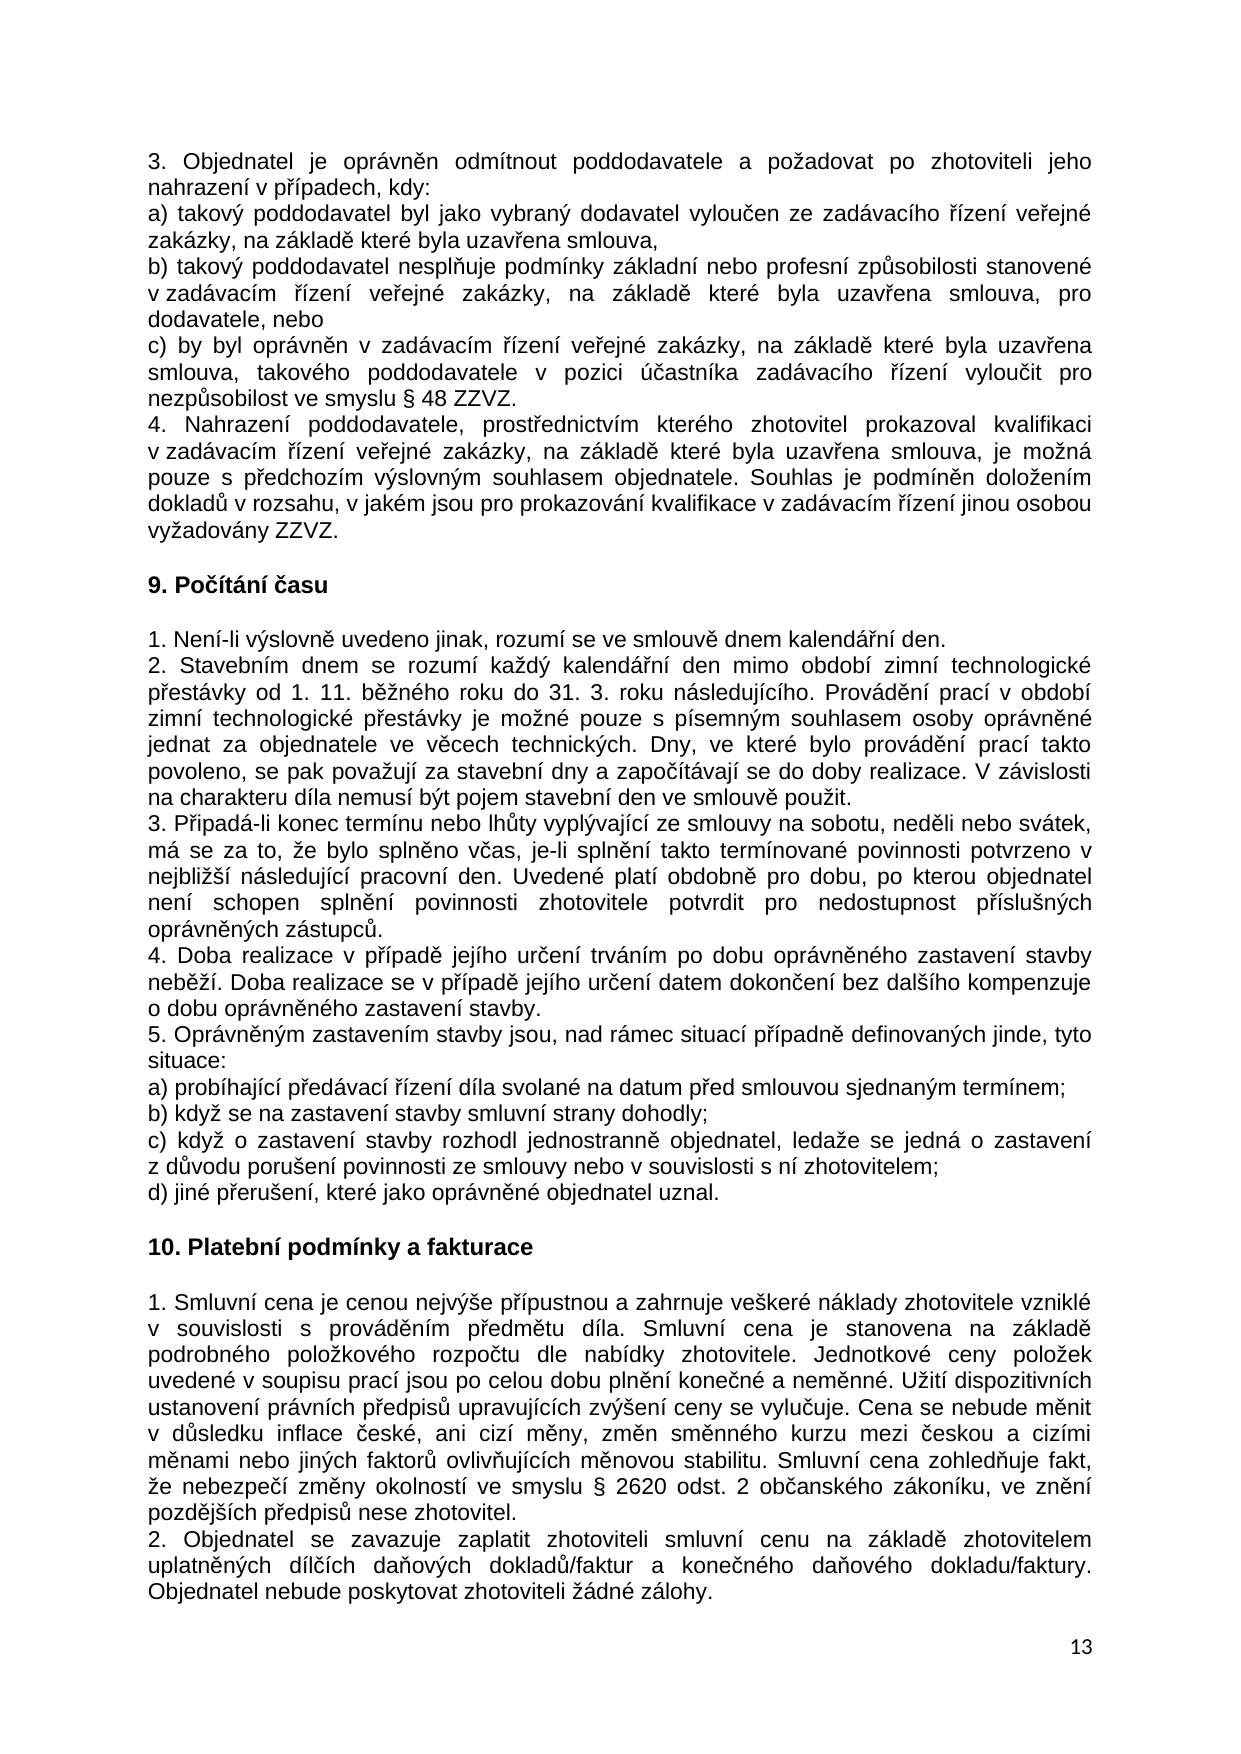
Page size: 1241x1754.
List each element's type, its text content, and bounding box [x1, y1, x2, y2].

text c) by byl oprávněn v zadávacím řízení veřejné zakázky, na základě které byla uzavřena smlouva, takového poddodavatele v pozici účastníka zadávacího řízení vyloučit pro nezpůsobilost ve smyslu § 48 ZZVZ. [148, 332, 1092, 411]
text a) probíhající předávací řízení díla svolané na datum před smlouvou sjednaným termínem; [148, 1074, 1092, 1100]
text 10. Platební podmínky a fakturace [148, 1233, 1092, 1261]
text b) takový poddodavatel nesplňuje podmínky základní nebo profesní způsobilosti stanovené v zadávacím řízení veřejné zakázky, na základě které byla uzavřena smlouva, pro dodavatele, nebo [148, 253, 1092, 332]
text 2. Objednatel se zavazuje zaplatit zhotoviteli smluvní cenu na základě zhotovitelem uplatněných dílčích daňových dokladů/faktur a konečného daňového dokladu/faktury. Objednatel nebude poskytovat zhotoviteli žádné zálohy. [148, 1526, 1092, 1605]
text 9. Počítání času [148, 571, 1092, 598]
text 4. Doba realizace v případě jejího určení trváním po dobu oprávněného zastavení stavby neběží. Doba realizace se v případě jejího určení datem dokončení bez dalšího kompenzuje o dobu oprávněného zastavení stavby. [148, 942, 1092, 1021]
text 3. Připadá-li konec termínu nebo lhůty vyplývající ze smlouvy na sobotu, neděli nebo svátek, má se za to, že bylo splněno včas, je-li splnění takto termínované povinnosti potvrzeno v nejbližší následující pracovní den. Uvedené platí obdobně pro dobu, po kterou objednatel není schopen splnění povinnosti zhotovitele potvrdit pro nedostupnost příslušných oprávněných zástupců. [148, 810, 1092, 942]
text 1. Není-li výslovně uvedeno jinak, rozumí se ve smlouvě dnem kalendářní den. [148, 626, 1092, 652]
text 5. Oprávněným zastavením stavby jsou, nad rámec situací případně definovaných jinde, tyto situace: [148, 1021, 1092, 1074]
text a) takový poddodavatel byl jako vybraný dodavatel vyloučen ze zadávacího řízení veřejné zakázky, na základě které byla uzavřena smlouva, [148, 200, 1092, 253]
text 1. Smluvní cena je cenou nejvýše přípustnou a zahrnuje veškeré náklady zhotovitele vzniklé v souvislosti s prováděním předmětu díla. Smluvní cena je stanovena na základě podrobného položkového rozpočtu dle nabídky zhotovitele. Jednotkové ceny položek uvedené v soupisu prací jsou po celou dobu plnění konečné a neměnné. Užití dispozitivních ustanovení právních předpisů upravujících zvýšení ceny se vylučuje. Cena se nebude měnit v důsledku inflace české, ani cizí měny, změn směnného kurzu mezi českou a cizími měnami nebo jiných faktorů ovlivňujících měnovou stabilitu. Smluvní cena zohledňuje fakt, že nebezpečí změny okolností ve smyslu § 2620 odst. 2 občanského zákoníku, ve znění pozdějších předpisů nese zhotovitel. [148, 1288, 1092, 1526]
text 2. Stavebním dnem se rozumí každý kalendářní den mimo období zimní technologické přestávky od 1. 11. běžného roku do 31. 3. roku následujícího. Provádění prací v období zimní technologické přestávky je možné pouze s písemným souhlasem osoby oprávněné jednat za objednatele ve věcech technických. Dny, ve které bylo provádění prací takto povoleno, se pak považují za stavební dny a započítávají se do doby realizace. V závislosti na charakteru díla nemusí být pojem stavební den ve smlouvě použit. [148, 652, 1092, 810]
text 3. Objednatel je oprávněn odmítnout poddodavatele a požadovat po zhotoviteli jeho nahrazení v případech, kdy: [148, 148, 1092, 200]
text b) když se na zastavení stavby smluvní strany dohodly; [148, 1100, 1092, 1127]
text 4. Nahrazení poddodavatele, prostřednictvím kterého zhotovitel prokazoval kvalifikaci v zadávacím řízení veřejné zakázky, na základě které byla uzavřena smlouva, je možná pouze s předchozím výslovným souhlasem objednatele. Souhlas je podmíněn doložením dokladů v rozsahu, v jakém jsou pro prokazování kvalifikace v zadávacím řízení jinou osobou vyžadovány ZZVZ. [148, 411, 1092, 543]
text d) jiné přerušení, které jako oprávněné objednatel uznal. [148, 1179, 1092, 1206]
text c) když o zastavení stavby rozhodl jednostranně objednatel, ledaže se jedná o zastavení z důvodu porušení povinnosti ze smlouvy nebo v souvislosti s ní zhotovitelem; [148, 1127, 1092, 1179]
